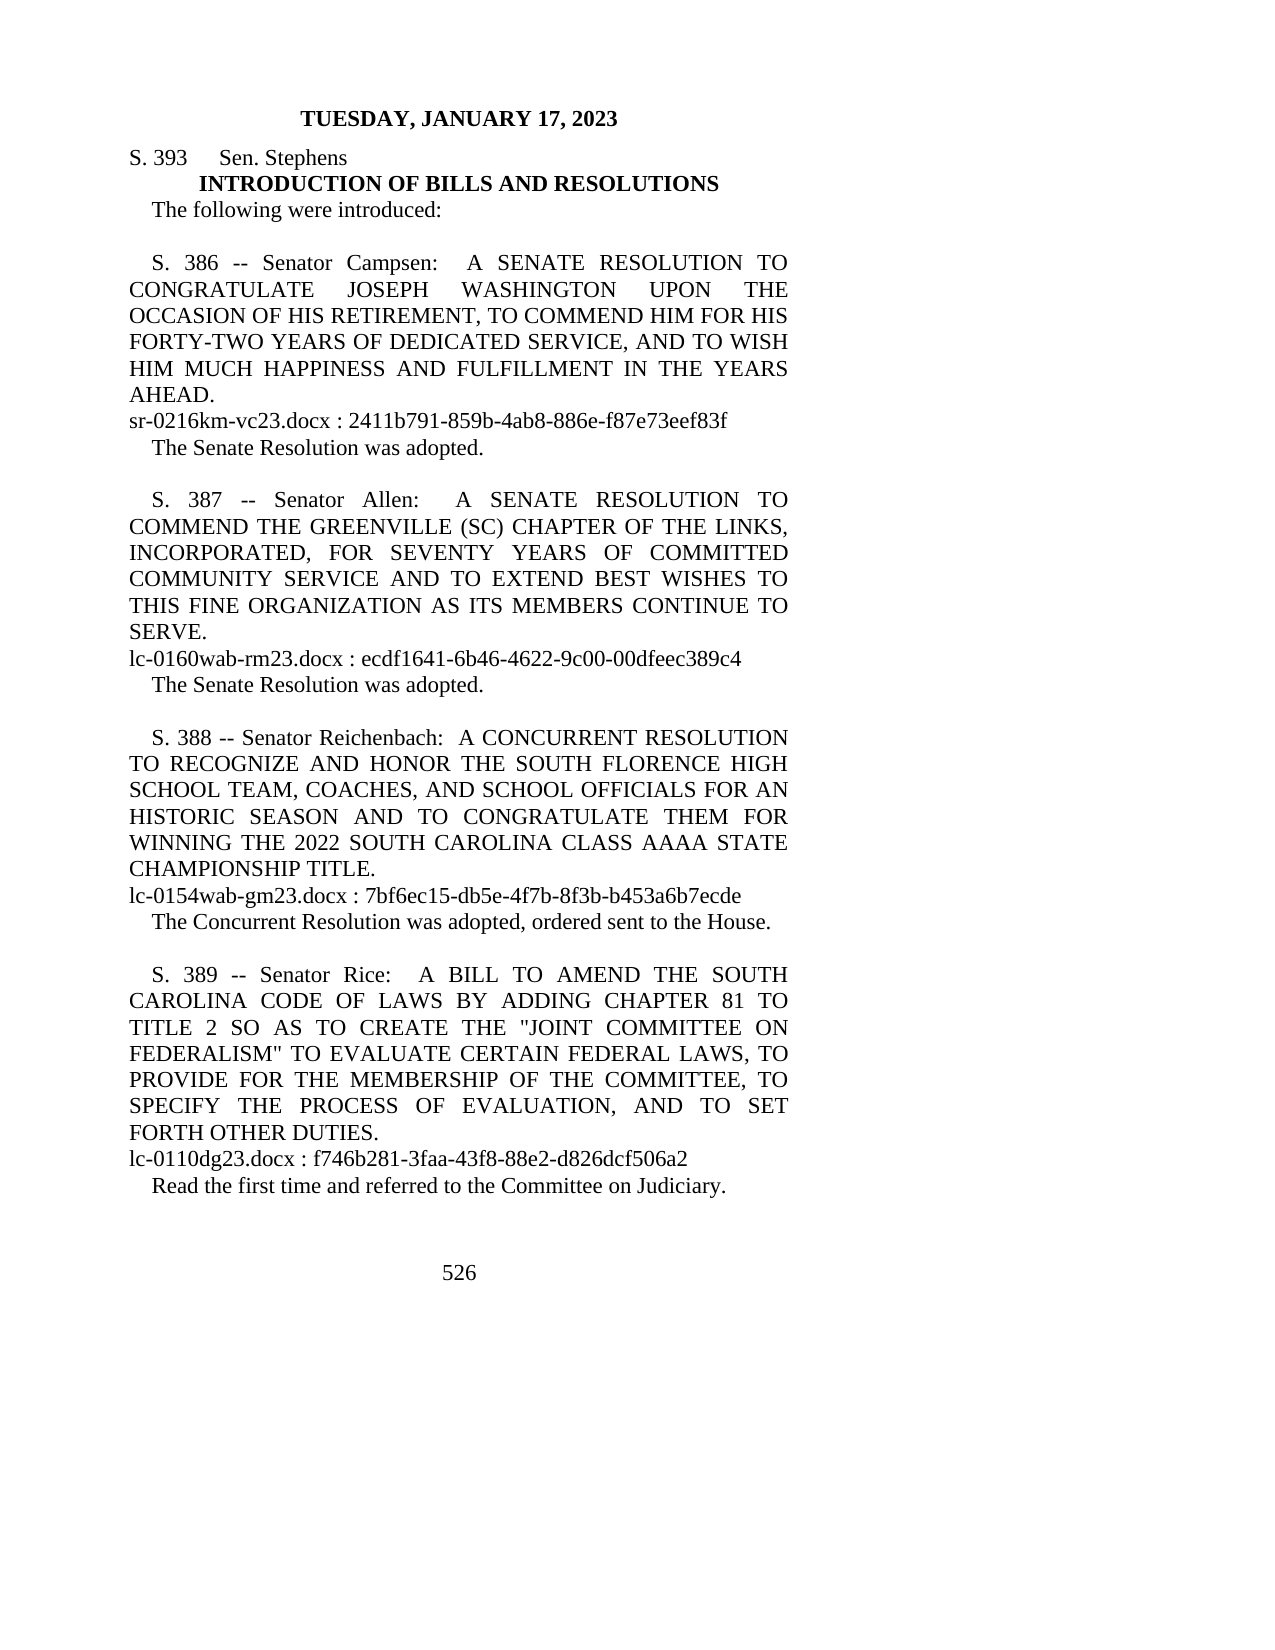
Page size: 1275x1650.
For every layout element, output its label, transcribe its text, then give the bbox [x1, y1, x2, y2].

text lc-0160wab-rm23.docx : ecdf1641-6b46-4622-9c00-00dfeec389c4 [129, 644, 789, 671]
text INTRODUCTION OF BILLS AND RESOLUTIONS [129, 170, 789, 197]
text sr-0216km-vc23.docx : 2411b791-859b-4ab8-886e-f87e73eef83f [129, 407, 789, 434]
text S. 386 -- Senator Campsen: A SENATE RESOLUTION TO CONGRATULATE JOSEPH WASHINGTON UPON THE OCCASION OF HIS RETIREMENT, TO COMMEND HIM FOR HIS FORTY-TWO YEARS OF DEDICATED SERVICE, AND TO WISH HIM MUCH HAPPINESS AND FULFILLMENT IN THE YEARS AHEAD. [129, 249, 789, 407]
text S. 387 -- Senator Allen: A SENATE RESOLUTION TO COMMEND THE GREENVILLE (SC) CHAPTER OF THE LINKS, INCORPORATED, FOR SEVENTY YEARS OF COMMITTED COMMUNITY SERVICE AND TO EXTEND BEST WISHES TO THIS FINE ORGANIZATION AS ITS MEMBERS CONTINUE TO SERVE. [129, 486, 789, 644]
text lc-0154wab-gm23.docx : 7bf6ec15-db5e-4f7b-8f3b-b453a6b7ecde [129, 882, 789, 908]
text The Concurrent Resolution was adopted, ordered sent to the House. [129, 908, 789, 934]
text S. 393 Sen. Stephens [129, 144, 789, 170]
text The following were introduced: [129, 197, 789, 223]
text The Senate Resolution was adopted. [129, 671, 789, 697]
text S. 389 -- Senator Rice: A BILL TO AMEND THE SOUTH CAROLINA CODE OF LAWS BY ADDING CHAPTER 81 TO TITLE 2 SO AS TO CREATE THE "JOINT COMMITTEE ON FEDERALISM" TO EVALUATE CERTAIN FEDERAL LAWS, TO PROVIDE FOR THE MEMBERSHIP OF THE COMMITTEE, TO SPECIFY THE PROCESS OF EVALUATION, AND TO SET FORTH OTHER DUTIES. [129, 961, 789, 1145]
text lc-0110dg23.docx : f746b281-3faa-43f8-88e2-d826dcf506a2 [129, 1145, 789, 1172]
text Read the first time and referred to the Committee on Judiciary. [129, 1172, 789, 1198]
text S. 388 -- Senator Reichenbach: A CONCURRENT RESOLUTION TO RECOGNIZE AND HONOR THE SOUTH FLORENCE HIGH SCHOOL TEAM, COACHES, AND SCHOOL OFFICIALS FOR AN HISTORIC SEASON AND TO CONGRATULATE THEM FOR WINNING THE 2022 SOUTH CAROLINA CLASS AAAA STATE CHAMPIONSHIP TITLE. [129, 724, 789, 882]
text The Senate Resolution was adopted. [129, 434, 789, 460]
